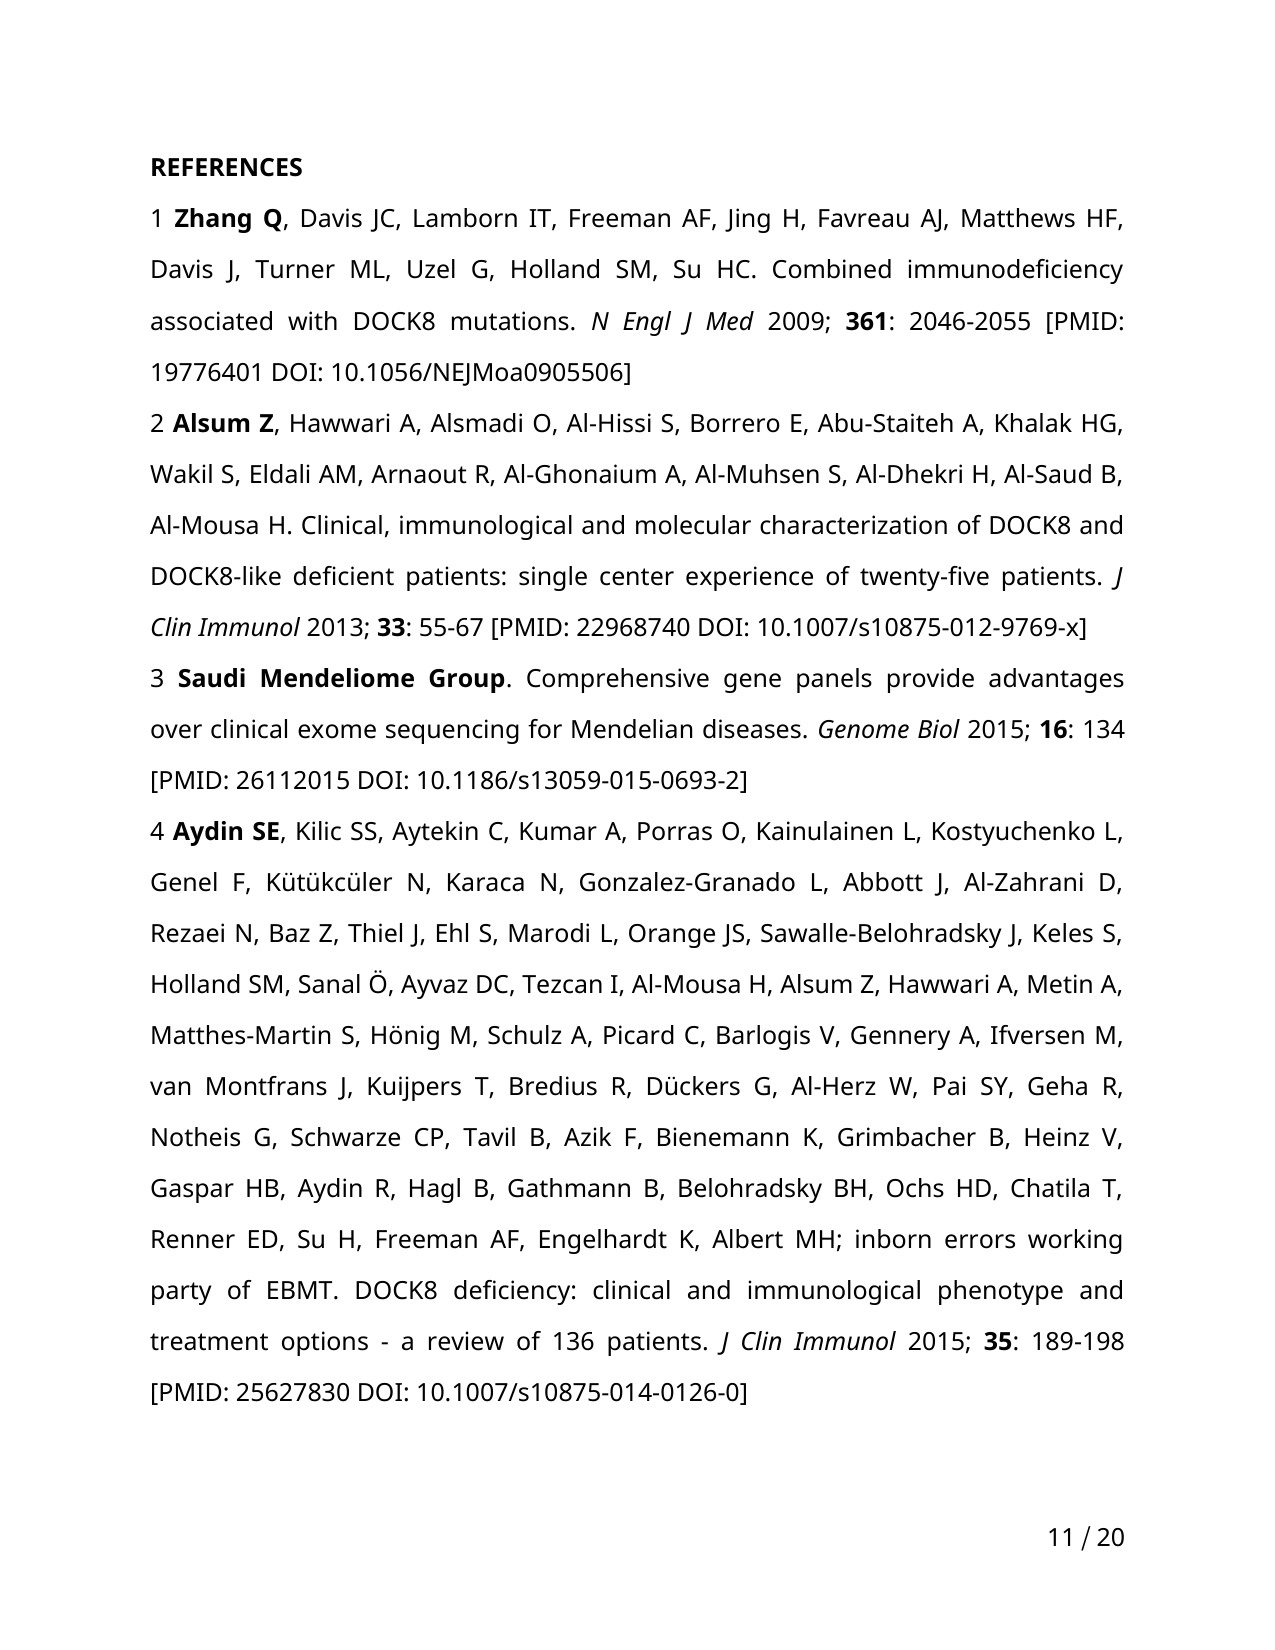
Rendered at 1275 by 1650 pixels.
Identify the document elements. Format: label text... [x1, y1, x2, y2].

text 2 Alsum Z, Hawwari A, Alsmadi O, Al-Hissi S, Borrero E, Abu-Staiteh A, Khalak HG, Wakil S, Eldali AM, Arnaout R, Al-Ghonaium A, Al-Muhsen S, Al-Dhekri H, Al-Saud B, Al-Mousa H. Clinical, immunological and molecular characterization of DOCK8 and DOCK8-like deficient patients: single center experience of twenty-five patients. J Clin Immunol 2013; 33: 55-67 [PMID: 22968740 DOI: 10.1007/s10875-012-9769-x] [150, 405, 1125, 643]
text REFERENCES [150, 150, 1125, 184]
text 3 Saudi Mendeliome Group. Comprehensive gene panels provide advantages over clinical exome sequencing for Mendelian diseases. Genome Biol 2015; 16: 134 [PMID: 26112015 DOI: 10.1186/s13059-015-0693-2] [150, 660, 1125, 797]
text 4 Aydin SE, Kilic SS, Aytekin C, Kumar A, Porras O, Kainulainen L, Kostyuchenko L, Genel F, Kütükcüler N, Karaca N, Gonzalez-Granado L, Abbott J, Al-Zahrani D, Rezaei N, Baz Z, Thiel J, Ehl S, Marodi L, Orange JS, Sawalle-Belohradsky J, Keles S, Holland SM, Sanal Ö, Ayvaz DC, Tezcan I, Al-Mousa H, Alsum Z, Hawwari A, Metin A, Matthes-Martin S, Hönig M, Schulz A, Picard C, Barlogis V, Gennery A, Ifversen M, van Montfrans J, Kuijpers T, Bredius R, Dückers G, Al-Herz W, Pai SY, Geha R, Notheis G, Schwarze CP, Tavil B, Azik F, Bienemann K, Grimbacher B, Heinz V, Gaspar HB, Aydin R, Hagl B, Gathmann B, Belohradsky BH, Ochs HD, Chatila T, Renner ED, Su H, Freeman AF, Engelhardt K, Albert MH; inborn errors working party of EBMT. DOCK8 deficiency: clinical and immunological phenotype and treatment options - a review of 136 patients. J Clin Immunol 2015; 35: 189-198 [PMID: 25627830 DOI: 10.1007/s10875-014-0126-0] [150, 813, 1125, 1409]
text 1 Zhang Q, Davis JC, Lamborn IT, Freeman AF, Jing H, Favreau AJ, Matthews HF, Davis J, Turner ML, Uzel G, Holland SM, Su HC. Combined immunodeficiency associated with DOCK8 mutations. N Engl J Med 2009; 361: 2046-2055 [PMID: 19776401 DOI: 10.1056/NEJMoa0905506] [150, 201, 1125, 388]
